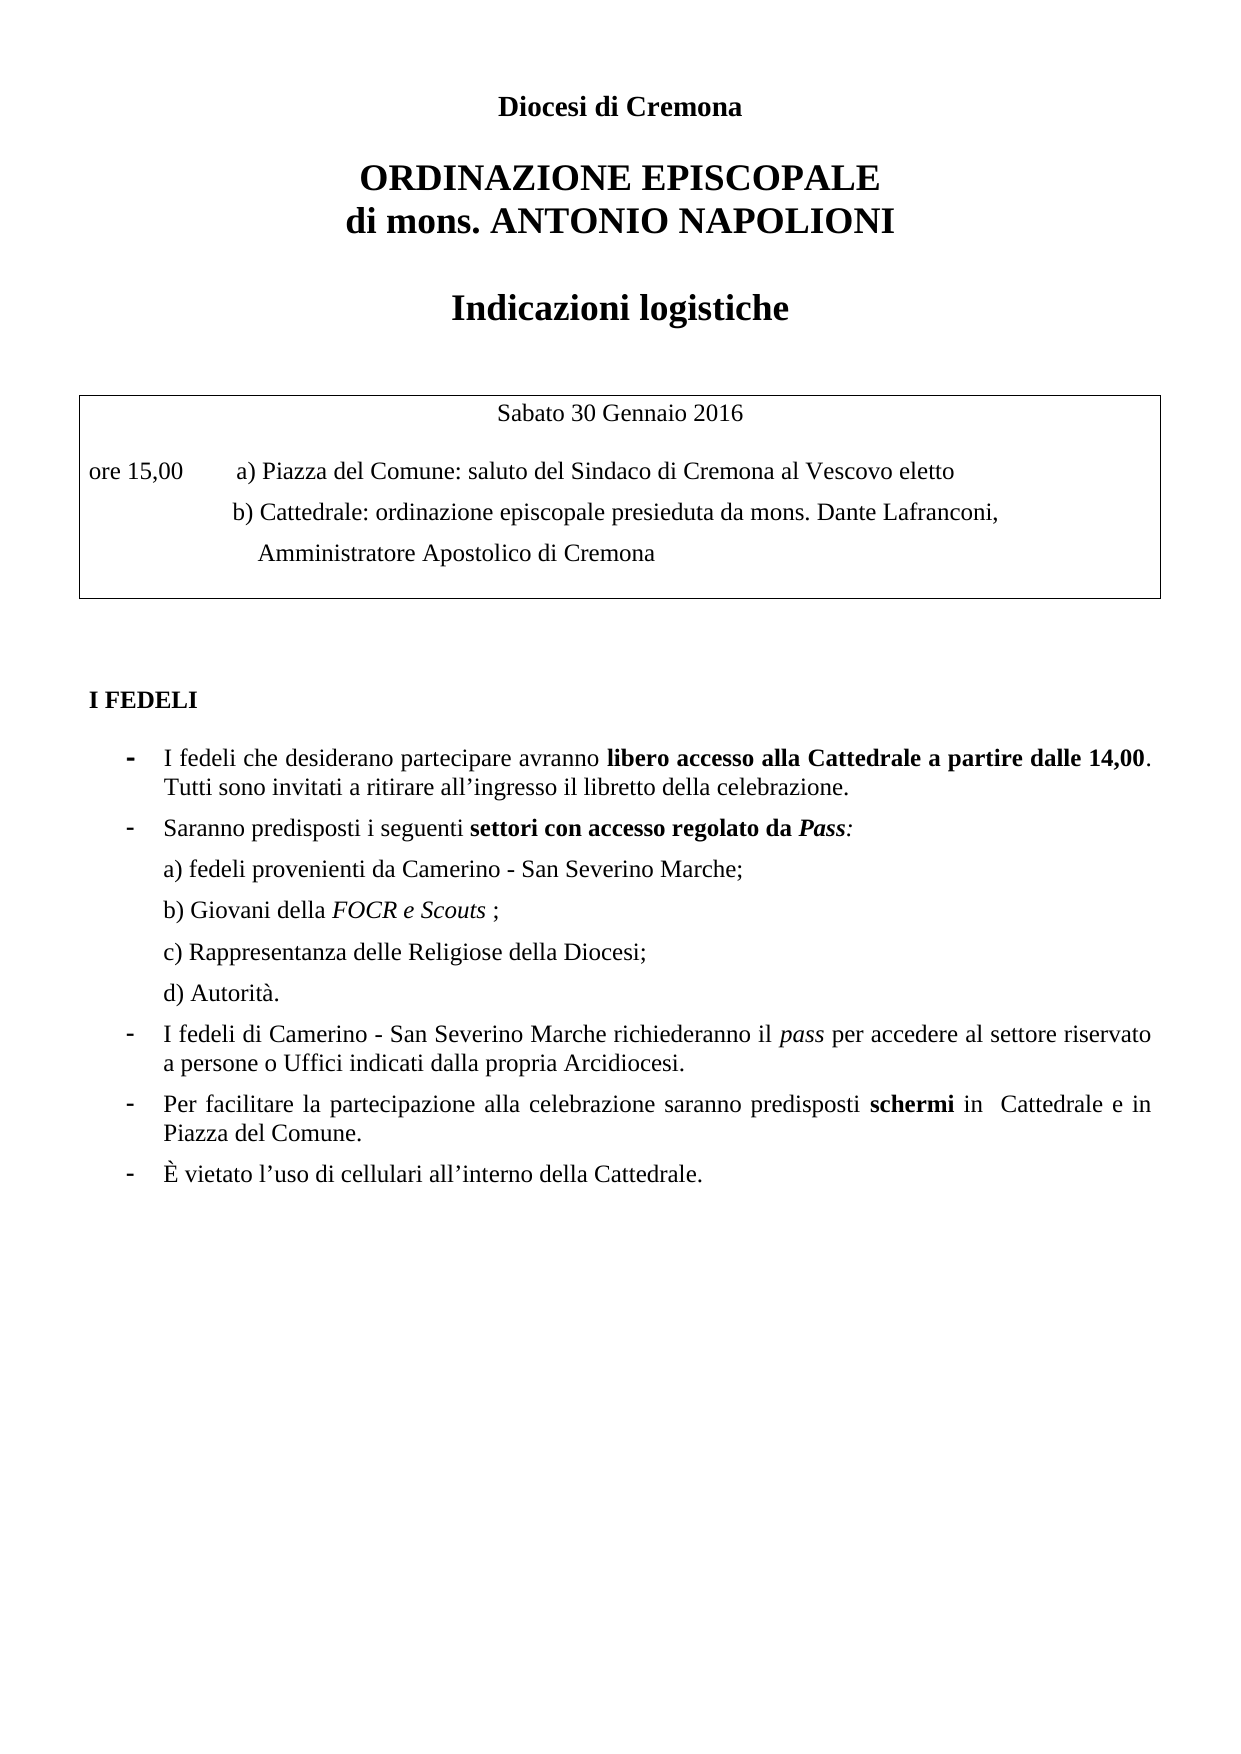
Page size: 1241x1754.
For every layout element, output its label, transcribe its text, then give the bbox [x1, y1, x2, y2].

list Per facilitare la partecipazione alla celebrazione saranno predisposti schermi in Cattedrale e in Piazza del Comune. [126, 1089, 1152, 1147]
list I fedeli di Camerino - San Severino Marche richiederanno il pass per accedere al settore riservato a persone o Uffici indicati dalla propria Arcidiocesi. [126, 1019, 1152, 1077]
text Indicazioni logistiche [89, 285, 1152, 328]
list c) Rappresentanza delle Religiose della Diocesi; [163, 937, 1152, 965]
list d) Autorità. [163, 978, 1152, 1007]
text b) Cattedrale: ordinazione episcopale presieduta da mons. Dante Lafranconi, [80, 494, 1160, 526]
text di mons. ANTONIO NAPOLIONI [89, 199, 1152, 242]
text Diocesi di Cremona [89, 89, 1152, 122]
text ORDINAZIONE EPISCOPALE [89, 156, 1152, 199]
list b) Giovani della FOCR e Scouts ; [163, 895, 1152, 924]
text ore 15,00 a) Piazza del Comune: saluto del Sindaco di Cremona al Vescovo eletto [89, 456, 1152, 485]
text I FEDELI [89, 685, 1152, 714]
list È vietato l’uso di cellulari all’interno della Cattedrale. [126, 1159, 1152, 1188]
list I fedeli che desiderano partecipare avranno libero accesso alla Cattedrale a partire dalle 14,00. Tutti sono invitati a ritirare all’ingresso il libretto della celebrazione. [126, 743, 1152, 800]
text Amministratore Apostolico di Cremona [80, 535, 1160, 567]
text Sabato 30 Gennaio 2016 [80, 396, 1160, 427]
list a) fedeli provenienti da Camerino - San Severino Marche; [163, 854, 1152, 883]
list Saranno predisposti i seguenti settori con accesso regolato da Pass: [126, 813, 1152, 842]
